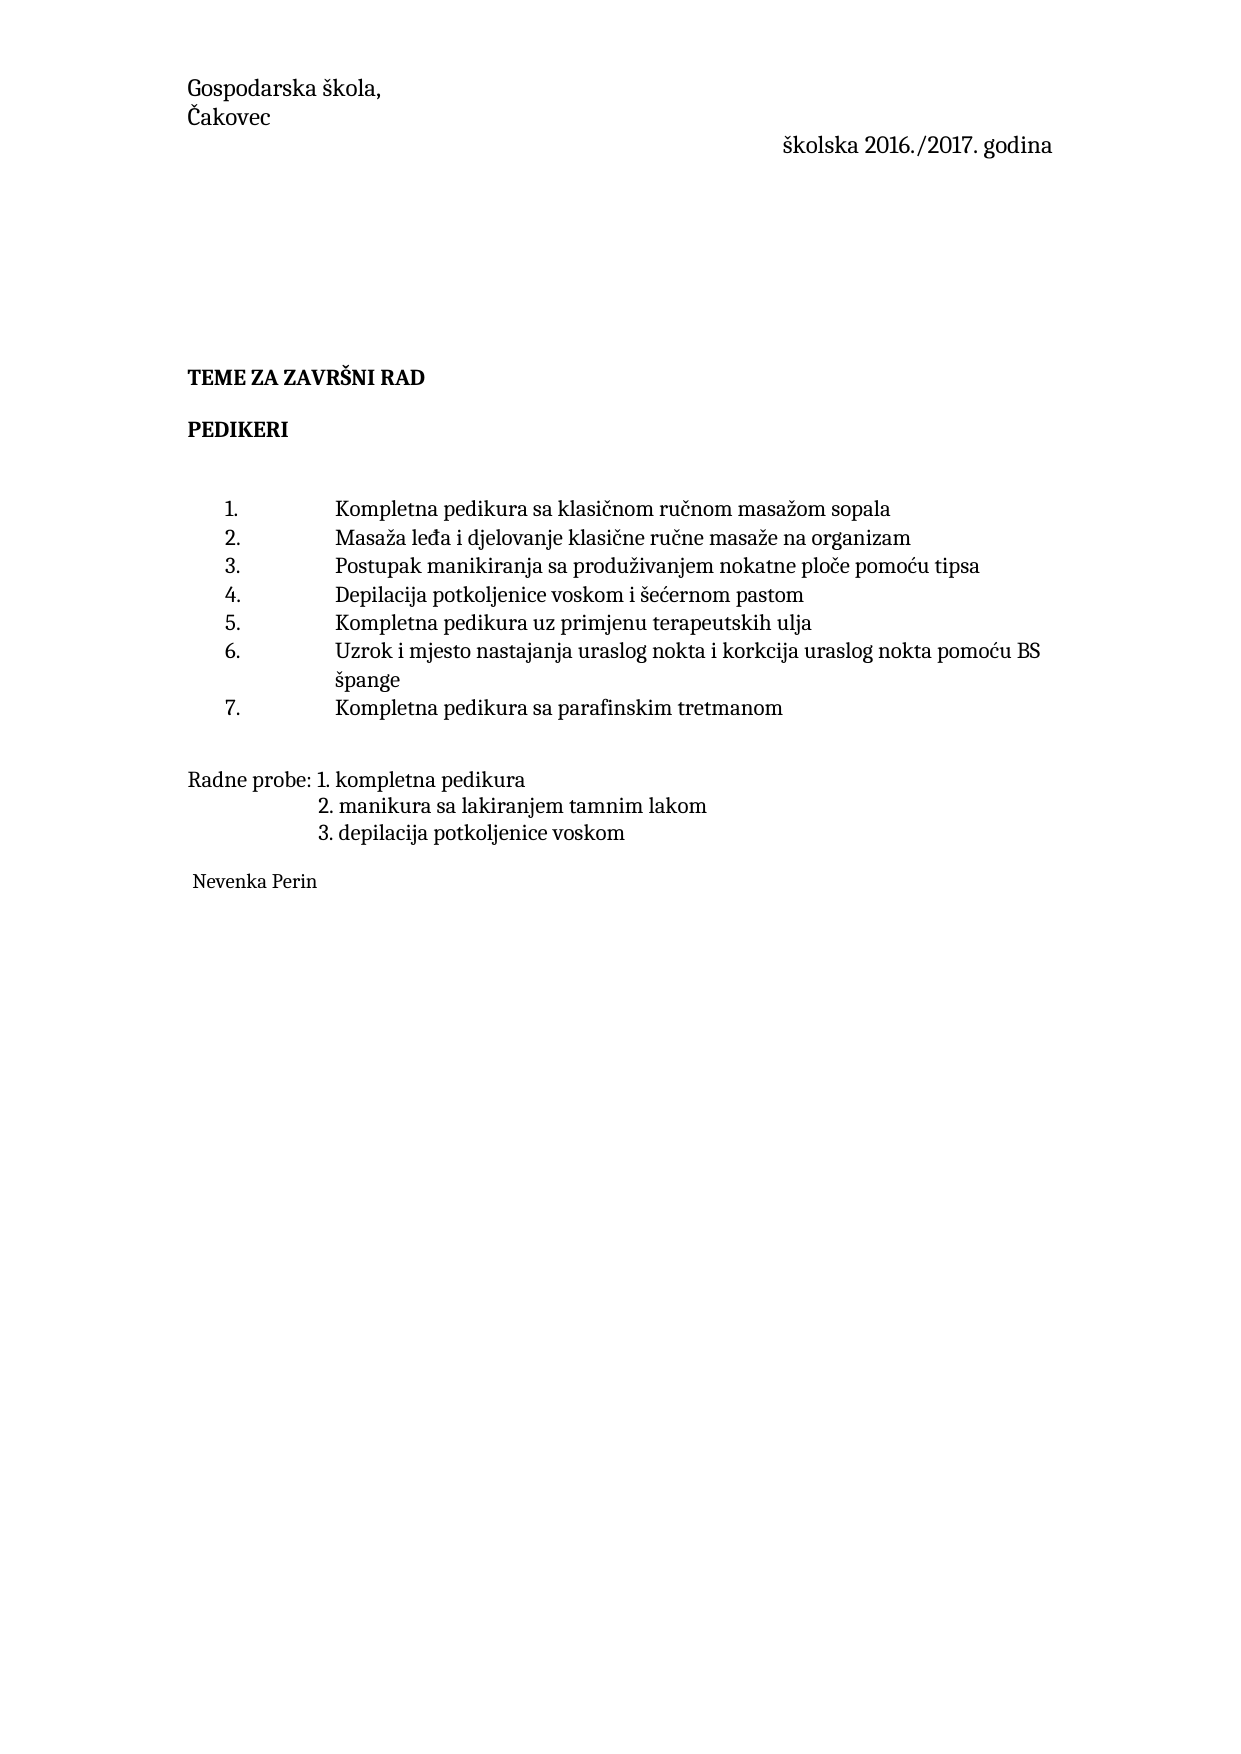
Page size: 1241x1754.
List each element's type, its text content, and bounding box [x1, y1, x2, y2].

list Kompletna pedikura sa klasičnom ručnom masažom sopala [225, 496, 1053, 522]
list Depilacija potkoljenice voskom i šećernom pastom [225, 581, 1053, 608]
list Kompletna pedikura sa parafinskim tretmanom [225, 695, 1053, 722]
text 2. manikura sa lakiranjem tamnim lakom [187, 793, 1053, 819]
list Kompletna pedikura uz primjenu terapeutskih ulja [225, 610, 1053, 636]
list Postupak manikiranja sa produživanjem nokatne ploče pomoću tipsa [225, 553, 1053, 579]
text PEDIKERI [187, 417, 1053, 443]
text 3. depilacija potkoljenice voskom [187, 819, 1053, 846]
list Uzrok i mjesto nastajanja uraslog nokta i korkcija uraslog nokta pomoću BS špange [225, 638, 1053, 693]
text Nevenka Perin [187, 870, 1053, 894]
list Masaža leđa i djelovanje klasične ručne masaže na organizam [225, 524, 1053, 551]
text Radne probe: 1. kompletna pedikura [187, 767, 1053, 793]
text TEME ZA ZAVRŠNI RAD [187, 364, 1053, 391]
